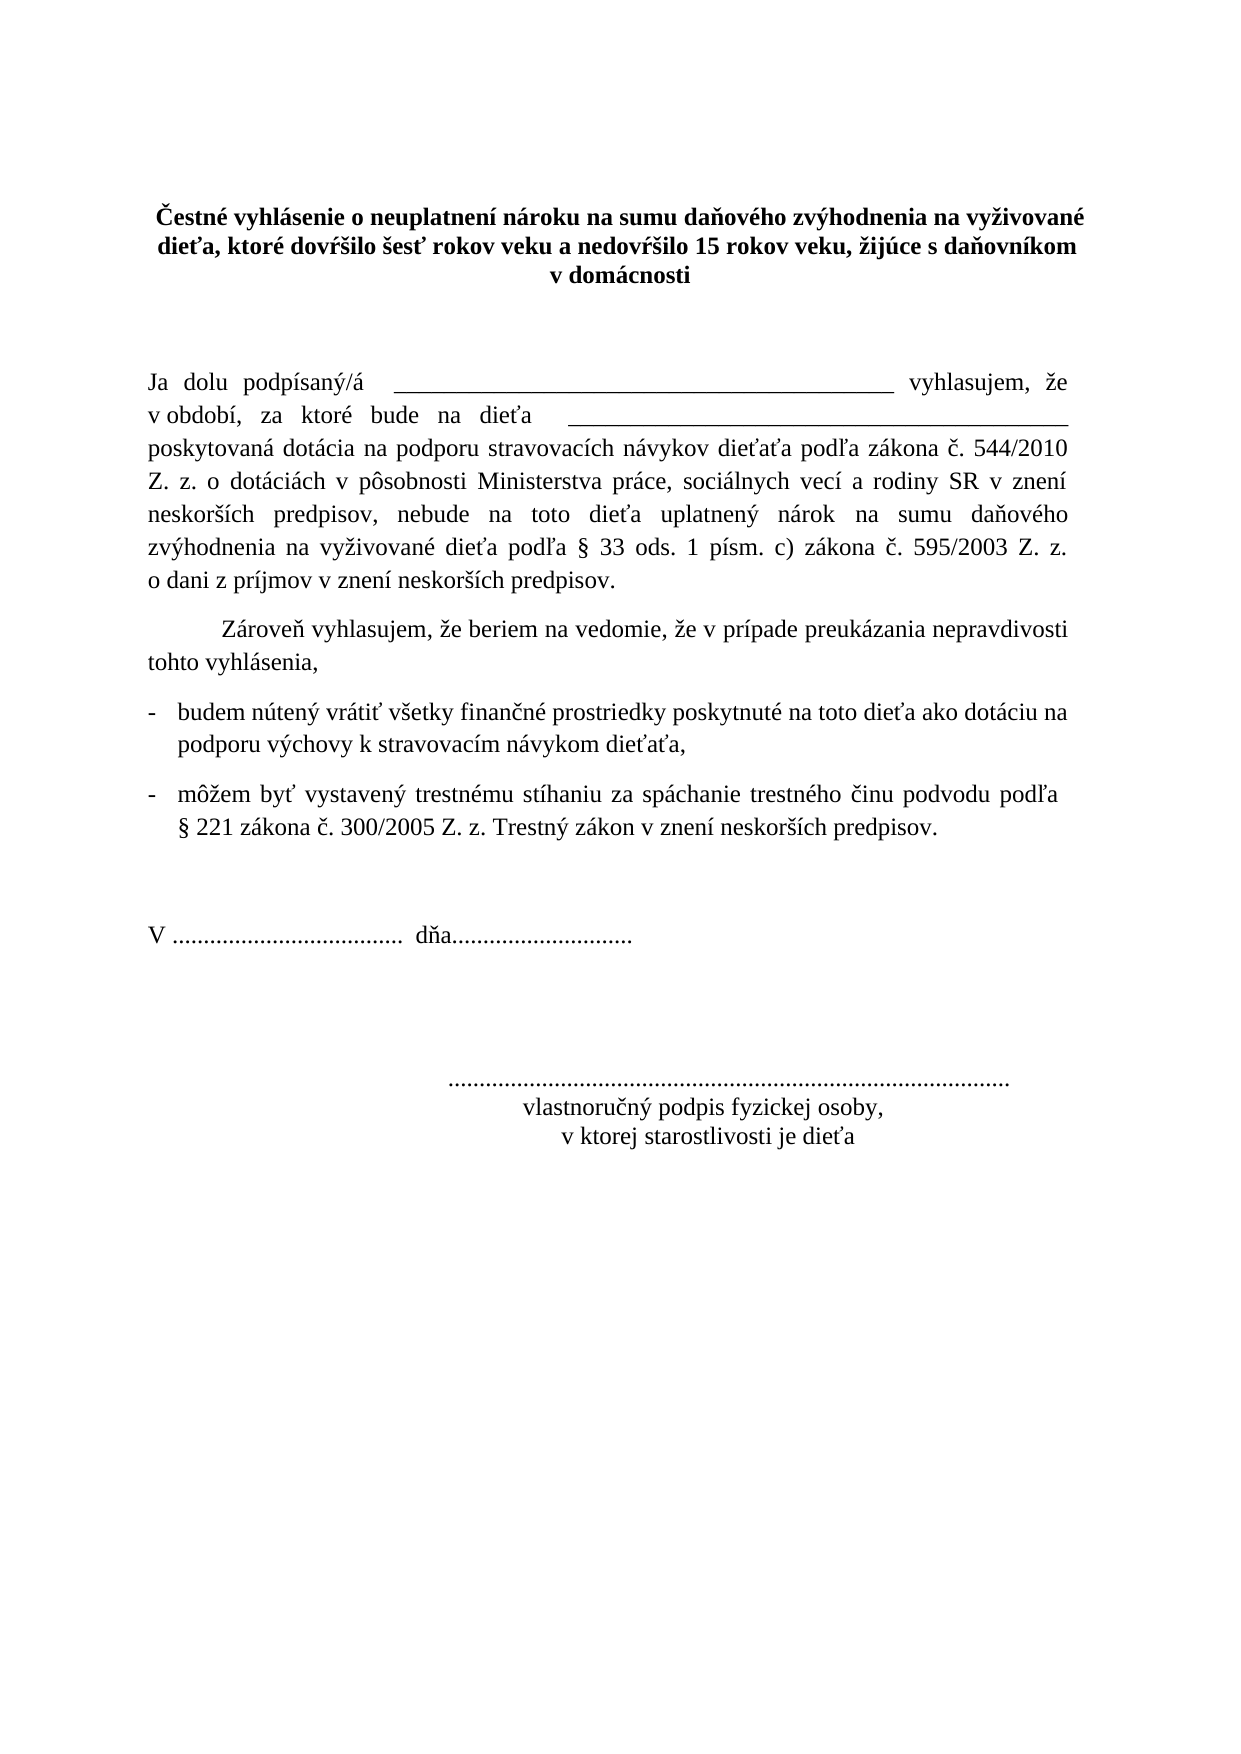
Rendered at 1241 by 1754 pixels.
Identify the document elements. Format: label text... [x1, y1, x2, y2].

text Zároveň vyhlasujem, že beriem na vedomie, že v prípade preukázania nepravdivosti tohto vyhlásenia, [148, 614, 1068, 676]
text .......................................................................................... [373, 1063, 1093, 1092]
text vlastnoručný podpis fyzickej osoby, [523, 1092, 1093, 1121]
text V ..................................... dňa............................. [148, 920, 1093, 948]
text Ja dolu podpísaný/á ________________________________________ vyhlasujem, že v období, za ktoré bude na dieťa ________________________________________ poskytovaná dotácia na podporu stravovacích návykov dieťaťa podľa zákona č. 544/2010 Z. z. o dotáciách v pôsobnosti Ministerstva práce, sociálnych vecí a rodiny SR v znení neskorších predpisov, nebude na toto dieťa uplatnený nárok na sumu daňového zvýhodnenia na vyživované dieťa podľa § 33 ods. 1 písm. c) zákona č. 595/2003 Z. z. o dani z príjmov v znení neskorších predpisov. [148, 367, 1068, 594]
list budem nútený vrátiť všetky finančné prostriedky poskytnuté na toto dieťa ako dotáciu na podporu výchovy k stravovacím návykom dieťaťa, [148, 697, 1068, 758]
text v ktorej starostlivosti je dieťa [523, 1121, 1093, 1150]
subtitle Čestné vyhlásenie o neuplatnení nároku na sumu daňového zvýhodnenia na vyživované dieťa, ktoré dovŕšilo šesť rokov veku a nedovŕšilo 15 rokov veku, žijúce s daňovníkom v domácnosti [148, 202, 1093, 289]
list môžem byť vystavený trestnému stíhaniu za spáchanie trestného činu podvodu podľa § 221 zákona č. 300/2005 Z. z. Trestný zákon v znení neskorších predpisov. [148, 779, 1068, 841]
